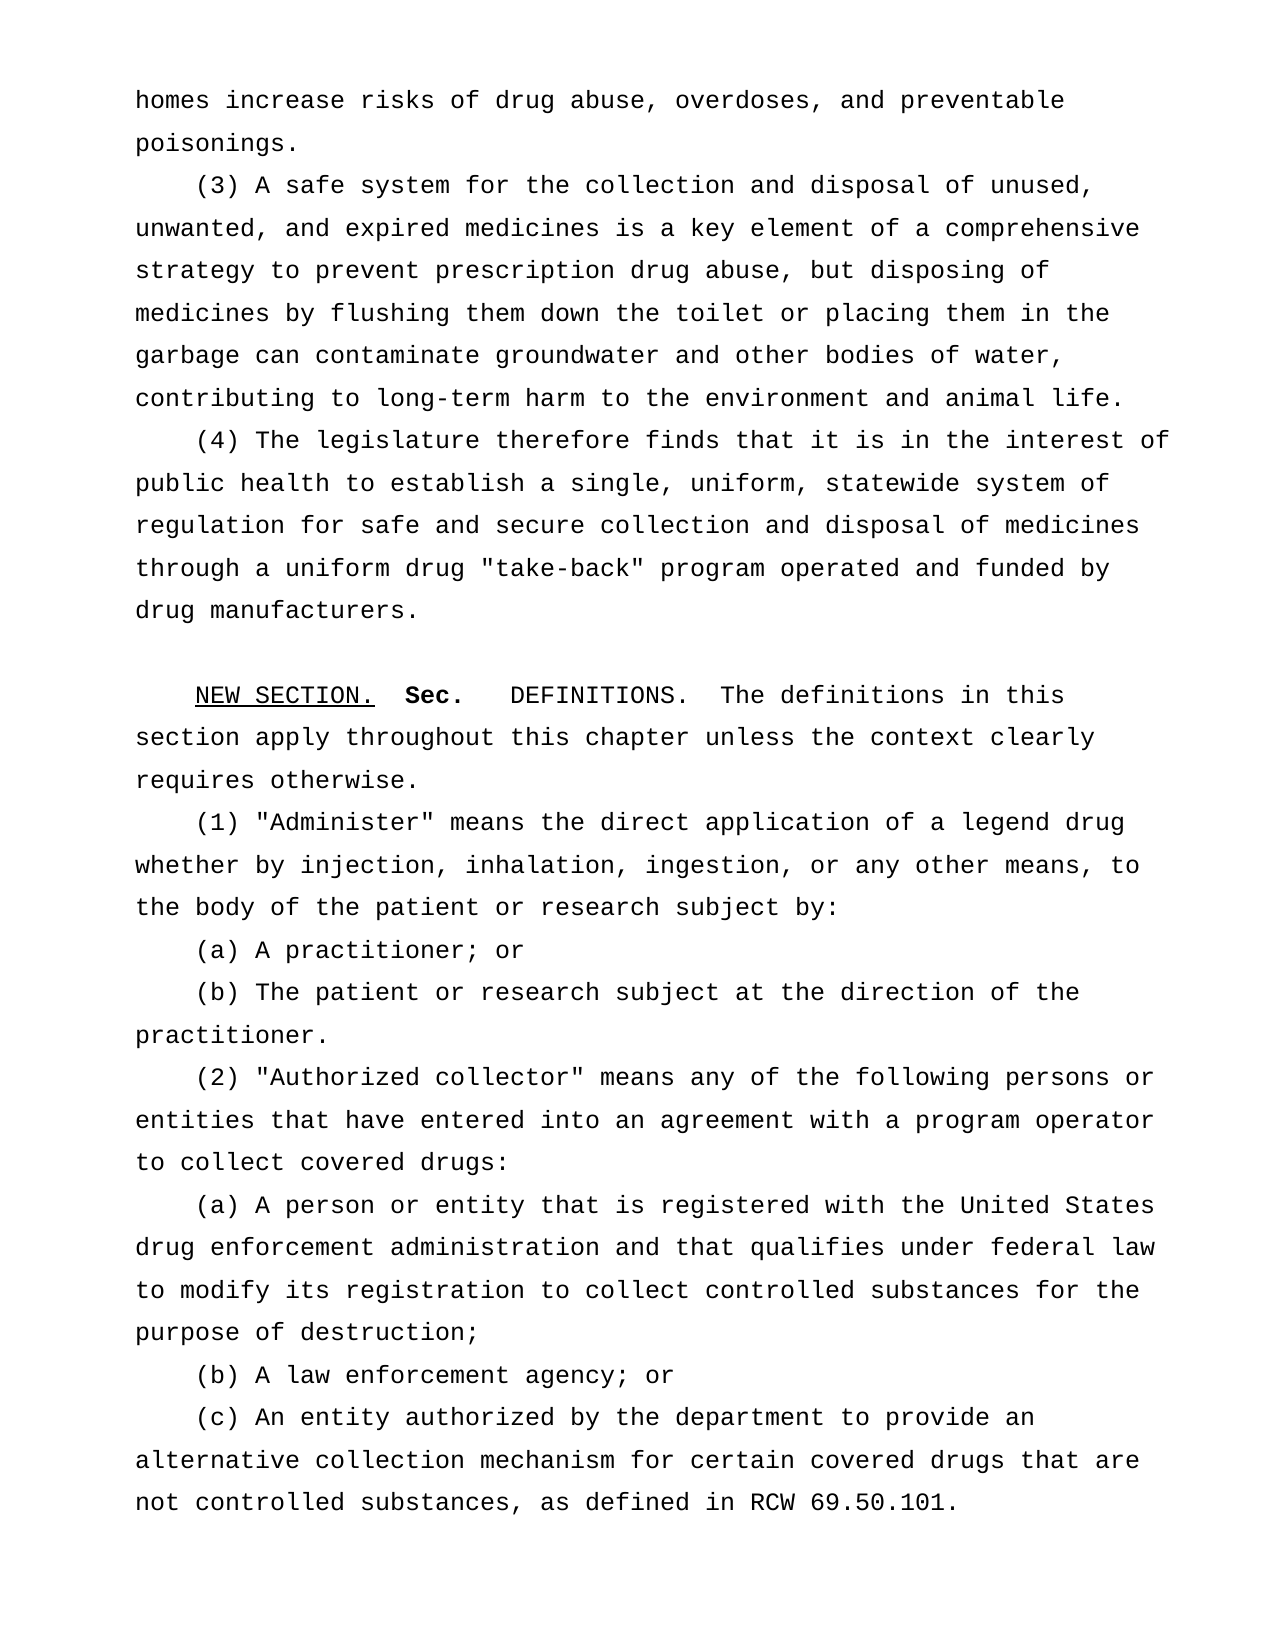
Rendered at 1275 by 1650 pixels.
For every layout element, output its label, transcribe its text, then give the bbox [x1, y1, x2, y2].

text (2) "Authorized collector" means any of the following persons or entities that have entered into an agreement with a program operator to collect covered drugs: [135, 1052, 1170, 1179]
text (b) A law enforcement agency; or [135, 1349, 1170, 1392]
text (3) A safe system for the collection and disposal of unused, unwanted, and expired medicines is a key element of a comprehensive strategy to prevent prescription drug abuse, but disposing of medicines by flushing them down the toilet or placing them in the garbage can contaminate groundwater and other bodies of water, contributing to long-term harm to the environment and animal life. [135, 160, 1170, 415]
text NEW SECTION. Sec. DEFINITIONS. The definitions in this section apply throughout this chapter unless the context clearly requires otherwise. [135, 669, 1170, 797]
text (a) A person or entity that is registered with the United States drug enforcement administration and that qualifies under federal law to modify its registration to collect controlled substances for the purpose of destruction; [135, 1179, 1170, 1349]
text (1) "Administer" means the direct application of a legend drug whether by injection, inhalation, ingestion, or any other means, to the body of the patient or research subject by: [135, 797, 1170, 924]
text (a) A practitioner; or [135, 924, 1170, 967]
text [135, 75, 1170, 160]
text (c) An entity authorized by the department to provide an alternative collection mechanism for certain covered drugs that are not controlled substances, as defined in RCW 69.50.101. [135, 1392, 1170, 1519]
text (4) The legislature therefore finds that it is in the interest of public health to establish a single, uniform, statewide system of regulation for safe and secure collection and disposal of medicines through a uniform drug "take-back" program operated and funded by drug manufacturers. [135, 415, 1170, 627]
text (b) The patient or research subject at the direction of the practitioner. [135, 967, 1170, 1052]
